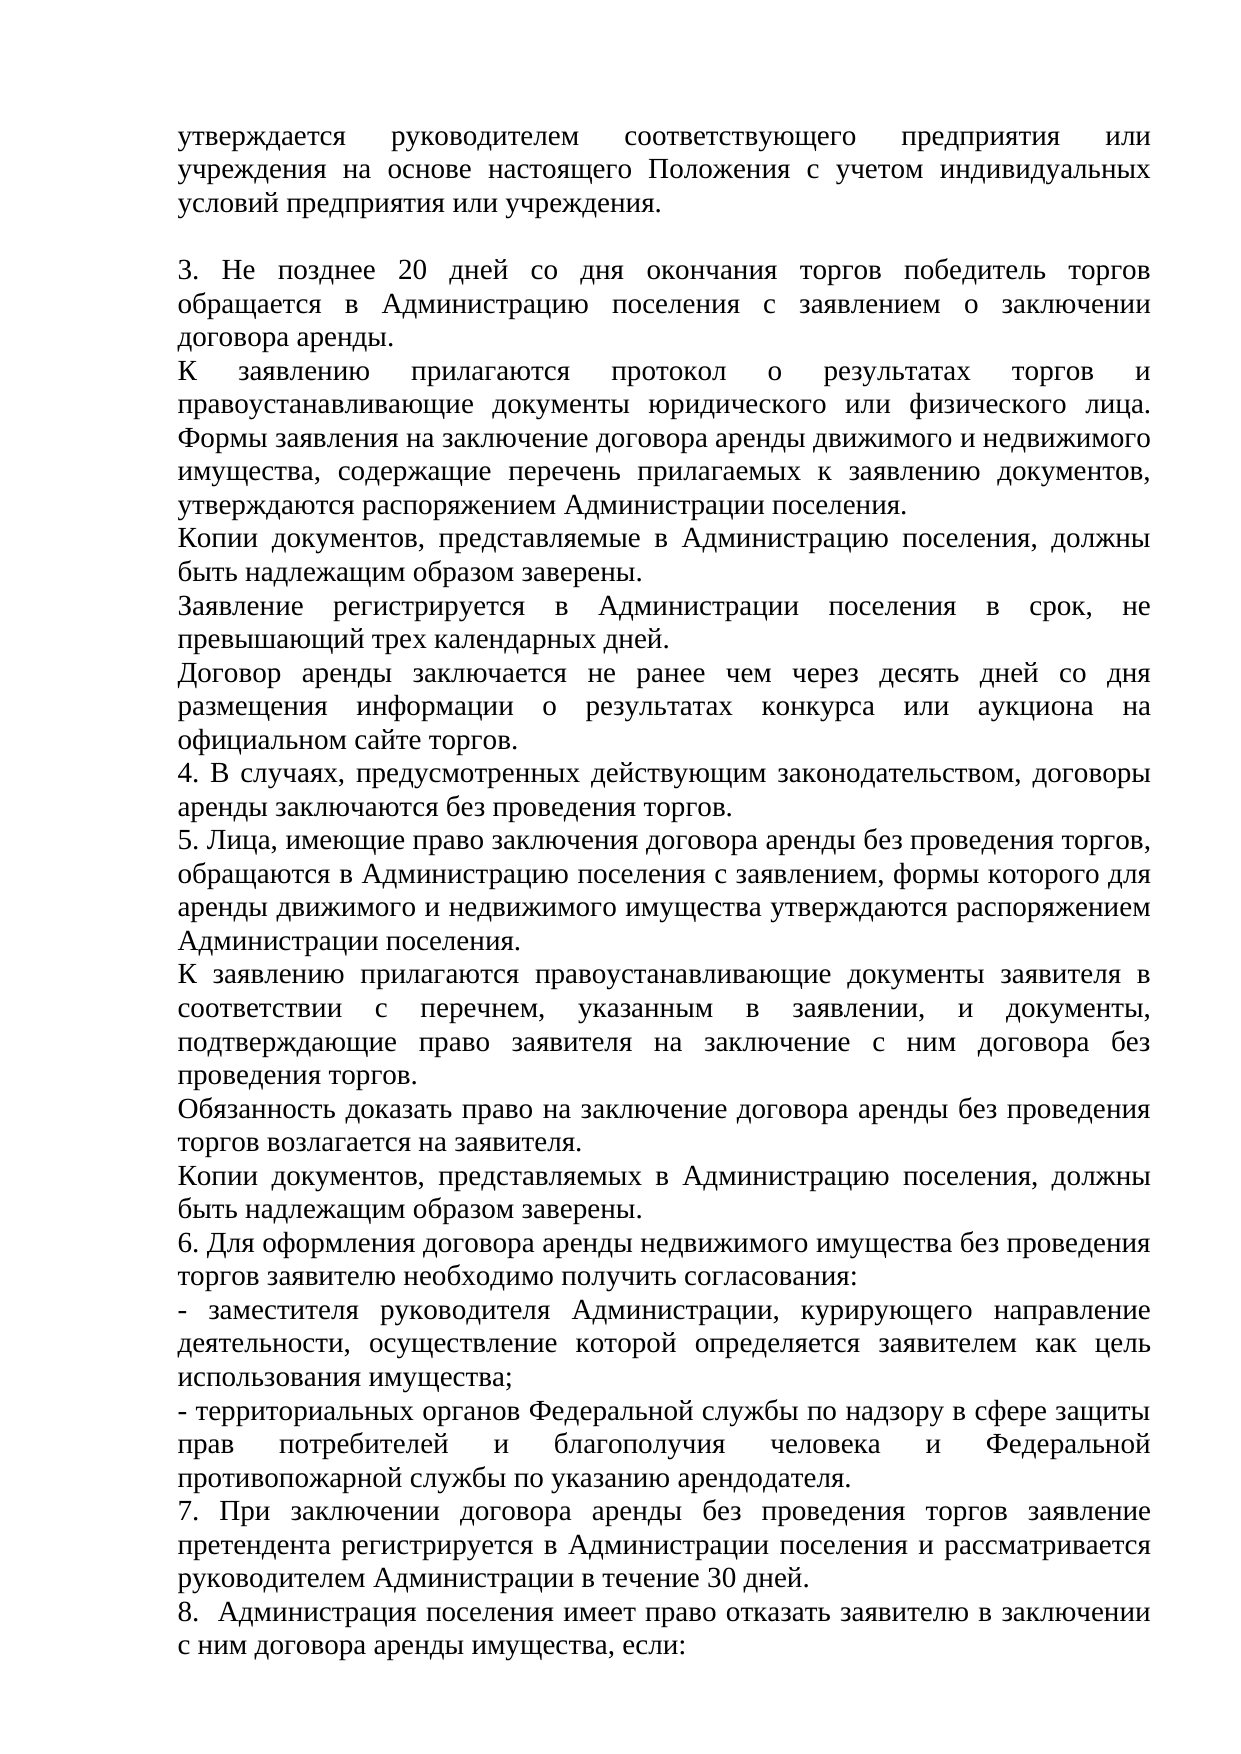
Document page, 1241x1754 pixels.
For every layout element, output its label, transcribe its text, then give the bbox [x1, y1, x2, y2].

text 3. Не позднее 20 дней со дня окончания торгов победитель торгов обращается в Администрацию поселения с заявлением о заключении договора аренды. [177, 252, 1152, 353]
text - территориальных органов Федеральной службы по надзору в сфере защиты прав потребителей и благополучия человека и Федеральной противопожарной службы по указанию арендодателя. [177, 1393, 1152, 1493]
text - заместителя руководителя Администрации, курирующего направление деятельности, осуществление которой определяется заявителем как цель использования имущества; [177, 1292, 1152, 1393]
text К заявлению прилагаются протокол о результатах торгов и правоустанавливающие документы юридического или физического лица. Формы заявления на заключение договора аренды движимого и недвижимого имущества, содержащие перечень прилагаемых к заявлению документов, утверждаются распоряжением Администрации поселения. [177, 353, 1152, 521]
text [177, 118, 1152, 219]
text 5. Лица, имеющие право заключения договора аренды без проведения торгов, обращаются в Администрацию поселения с заявлением, формы которого для аренды движимого и недвижимого имущества утверждаются распоряжением Администрации поселения. [177, 822, 1152, 957]
text Обязанность доказать право на заключение договора аренды без проведения торгов возлагается на заявителя. [177, 1091, 1152, 1158]
text 4. В случаях, предусмотренных действующим законодательством, договоры аренды заключаются без проведения торгов. [177, 755, 1152, 822]
text К заявлению прилагаются правоустанавливающие документы заявителя в соответствии с перечнем, указанным в заявлении, и документы, подтверждающие право заявителя на заключение с ним договора без проведения торгов. [177, 957, 1152, 1091]
text Договор аренды заключается не ранее чем через десять дней со дня размещения информации о результатах конкурса или аукциона на официальном сайте торгов. [177, 655, 1152, 755]
text Заявление регистрируется в Администрации поселения в срок, не превышающий трех календарных дней. [177, 588, 1152, 655]
text Копии документов, представляемые в Администрацию поселения, должны быть надлежащим образом заверены. [177, 521, 1152, 588]
text 7. При заключении договора аренды без проведения торгов заявление претендента регистрируется в Администрации поселения и рассматривается руководителем Администрации в течение 30 дней. [177, 1493, 1152, 1594]
text 8. Администрация поселения имеет право отказать заявителю в заключении с ним договора аренды имущества, если: [177, 1594, 1152, 1661]
text 6. Для оформления договора аренды недвижимого имущества без проведения торгов заявителю необходимо получить согласования: [177, 1225, 1152, 1292]
text Копии документов, представляемых в Администрацию поселения, должны быть надлежащим образом заверены. [177, 1158, 1152, 1225]
